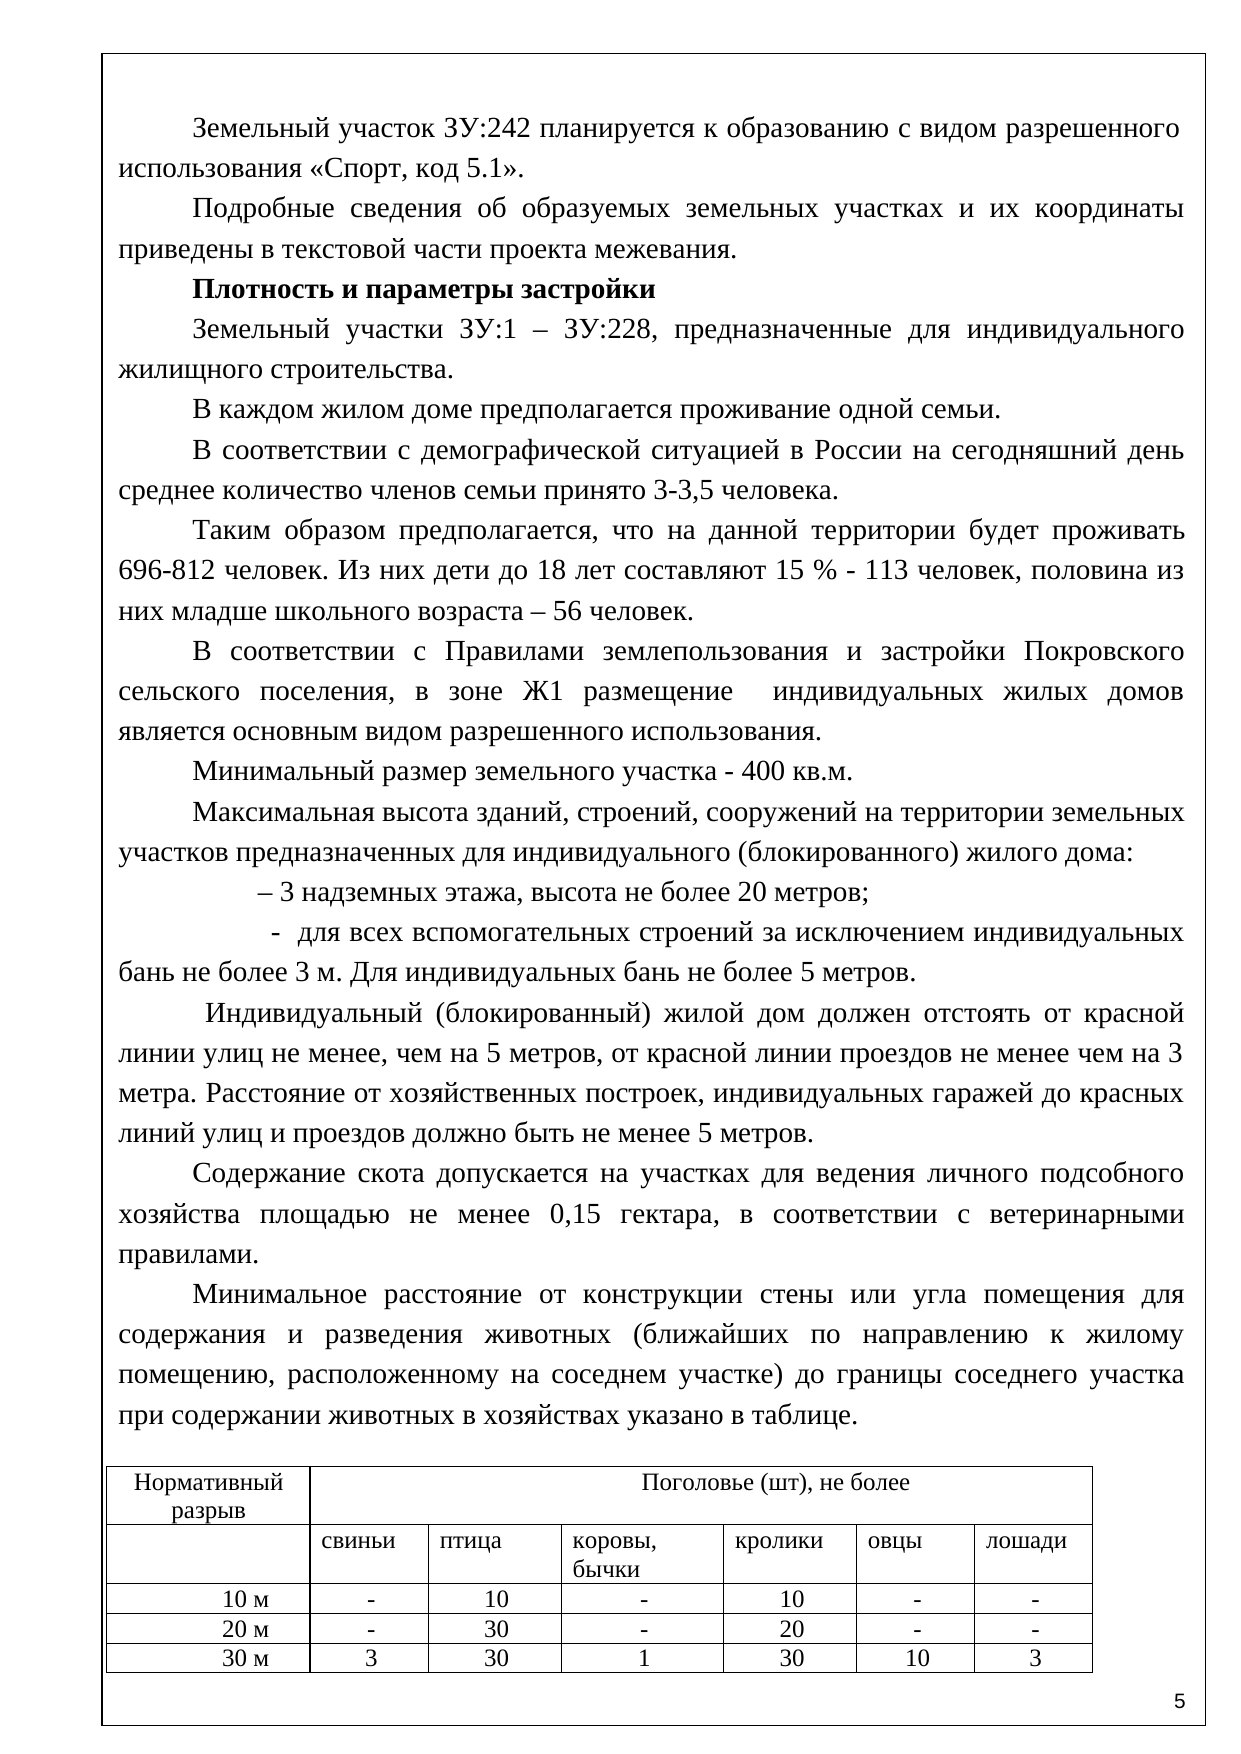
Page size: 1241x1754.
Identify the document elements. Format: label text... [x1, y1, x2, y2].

table_cell 3 [311, 1644, 428, 1672]
table_cell 30 [429, 1644, 561, 1672]
table_cell 30 [724, 1644, 856, 1672]
text В соответствии с Правилами землепользования и застройки Покровского сельского поселения, в зоне Ж1 размещение индивидуальных жилых домов является основным видом разрешенного использования. [118, 633, 1185, 747]
table_cell [107, 1584, 309, 1613]
text Земельный участок ЗУ:242 планируется к образованию с видом разрешенного использования «Спорт, код 5.1». [118, 110, 1181, 184]
table_cell - [857, 1614, 974, 1642]
table_cell 10 [429, 1584, 561, 1613]
table_cell 10 [857, 1644, 974, 1672]
table_cell 30 [429, 1614, 561, 1642]
table_cell [107, 1525, 309, 1583]
text Минимальное расстояние от конструкции стены или угла помещения для содержания и разведения животных (ближайших по направлению к жилому помещению, расположенному на соседнем участке) до границы соседнего участка при содержании животных в хозяйствах указано в таблице. [118, 1276, 1185, 1430]
table_cell - [311, 1614, 428, 1642]
table_cell коровы, бычки [562, 1525, 723, 1583]
table_cell птица [429, 1525, 561, 1583]
table_cell - [562, 1614, 723, 1642]
table_cell 20 [724, 1614, 856, 1642]
table_cell кролики [724, 1525, 856, 1583]
text В соответствии с демографической ситуацией в России на сегодняшний день среднее количество членов семьи принято 3-3,5 человека. [118, 432, 1185, 506]
table_cell - [562, 1584, 723, 1613]
text В каждом жилом доме предполагается проживание одной семьи. [118, 392, 1185, 425]
text Таким образом предполагается, что на данной территории будет проживать 696-812 человек. Из них дети до 18 лет составляют 15 % - 113 человек, половина из них младше школьного возраста – 56 человек. [118, 512, 1185, 626]
table_cell 1 [562, 1644, 723, 1672]
text Земельный участки ЗУ:1 – ЗУ:228, предназначенные для индивидуального жилищного строительства. [118, 311, 1185, 385]
table_header Нормативный разрыв [107, 1467, 309, 1524]
table_cell - [975, 1584, 1092, 1613]
text Плотность и параметры застройки [118, 271, 1185, 304]
table_cell овцы [857, 1525, 974, 1583]
table_cell [107, 1614, 309, 1642]
table_cell [107, 1644, 309, 1672]
text Максимальная высота зданий, строений, сооружений на территории земельных участков предназначенных для индивидуального (блокированного) жилого дома: [118, 794, 1185, 867]
table_cell - [857, 1584, 974, 1613]
table_cell 3 [975, 1644, 1092, 1672]
text Индивидуальный (блокированный) жилой дом должен отстоять от красной линии улиц не менее, чем на 5 метров, от красной линии проездов не менее чем на 3 метра. Расстояние от хозяйственных построек, индивидуальных гаражей до красных линий улиц и проездов должно быть не менее 5 метров. [118, 995, 1185, 1149]
text Содержание скота допускается на участках для ведения личного подсобного хозяйства площадью не менее 0,15 гектара, в соответствии с ветеринарными правилами. [118, 1156, 1185, 1269]
text Подробные сведения об образуемых земельных участках и их координаты приведены в текстовой части проекта межевания. [118, 191, 1185, 264]
table_cell - [311, 1584, 428, 1613]
table_cell свиньи [311, 1525, 428, 1583]
text - для всех вспомогательных строений за исключением индивидуальных бань не более 3 м. Для индивидуальных бань не более 5 метров. [118, 914, 1185, 988]
table_header Поголовье (шт), не более [311, 1467, 1092, 1524]
text – 3 надземных этажа, высота не более 20 метров; [118, 874, 1185, 908]
table_cell лошади [975, 1525, 1092, 1583]
table_cell 10 [724, 1584, 856, 1613]
table_cell - [975, 1614, 1092, 1642]
text Минимальный размер земельного участка - 400 кв.м. [118, 753, 1185, 787]
